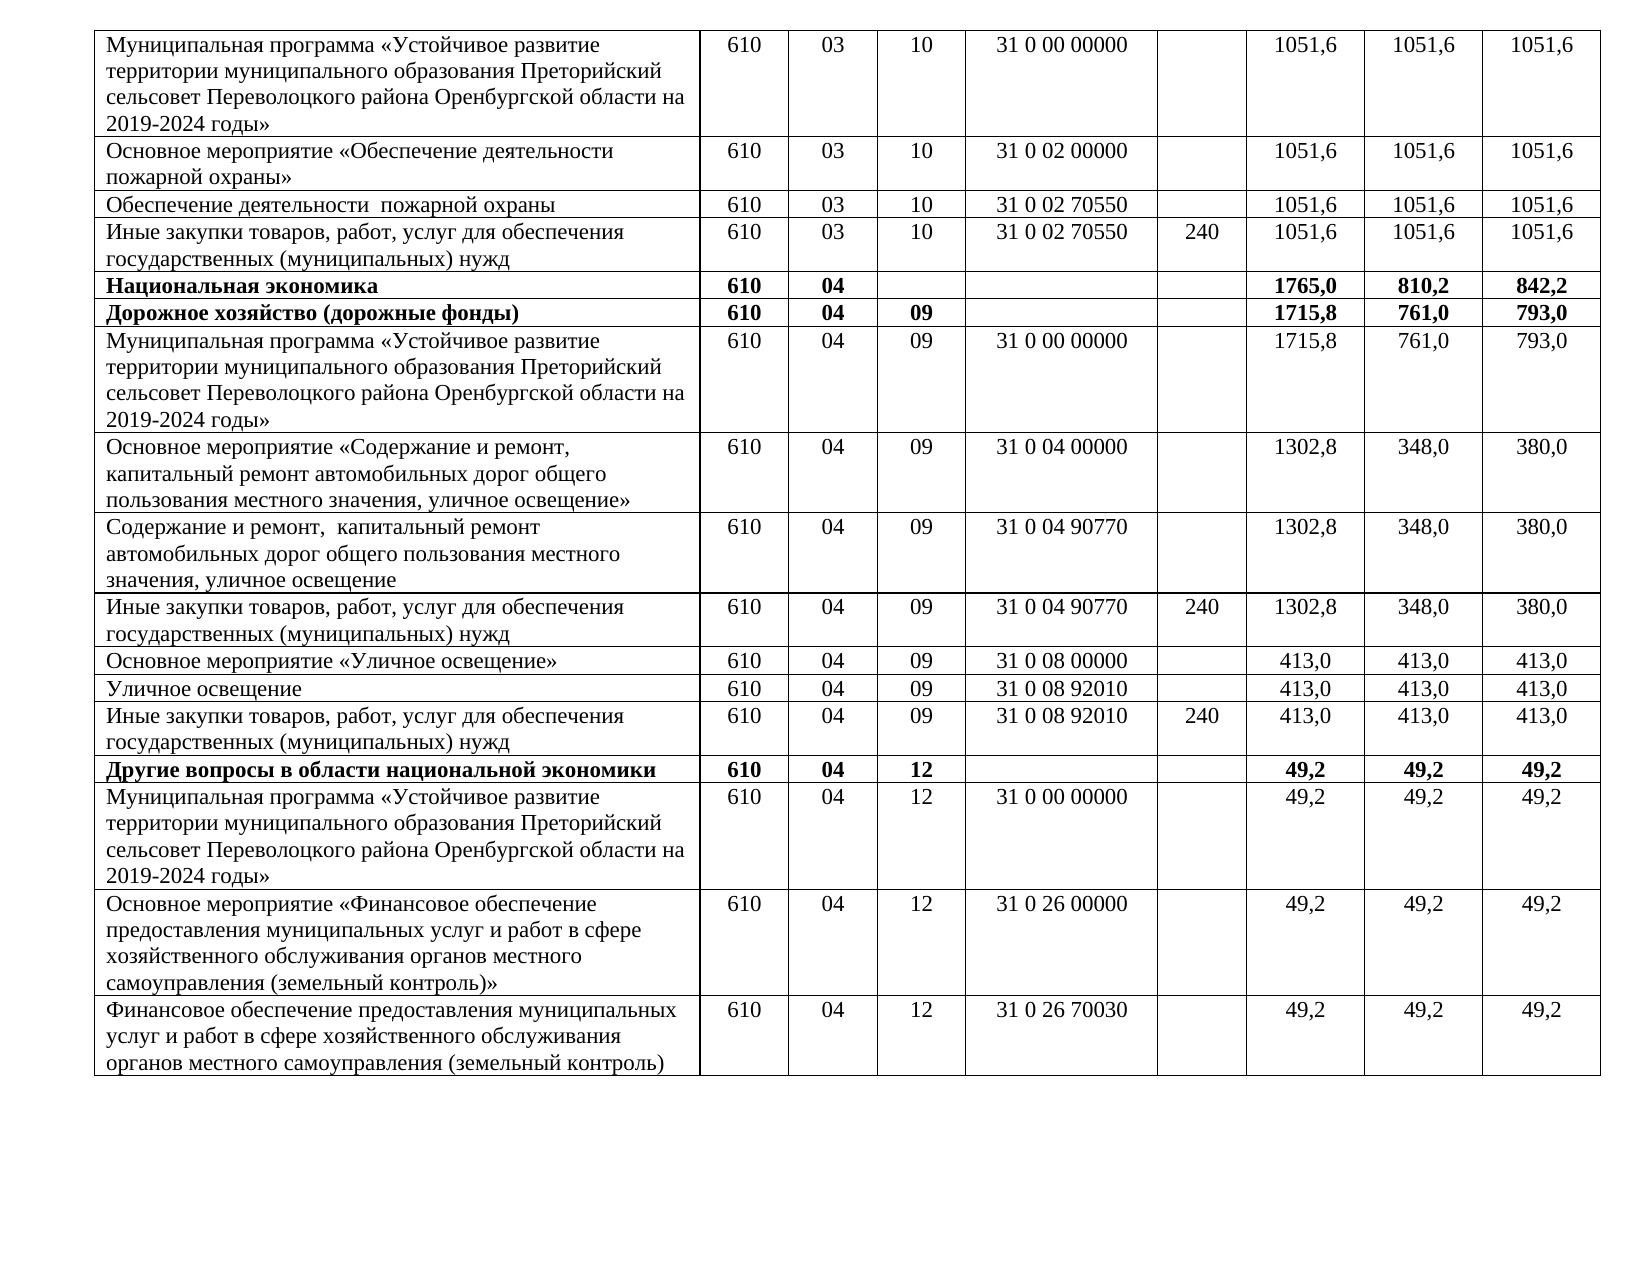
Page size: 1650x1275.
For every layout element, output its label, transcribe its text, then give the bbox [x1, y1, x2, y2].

table_cell 610 [701, 31, 788, 136]
table_cell 1715,8 [1247, 299, 1364, 326]
table_cell 09 [878, 299, 965, 326]
table_cell 31 0 00 00000 [966, 783, 1157, 888]
table_cell 03 [789, 218, 877, 271]
table_cell [1158, 513, 1246, 592]
table_cell 610 [701, 218, 788, 271]
table_cell Содержание и ремонт, капитальный ремонт автомобильных дорог общего пользования местного значения, уличное освещение [95, 513, 699, 592]
table_cell 1302,8 [1247, 433, 1364, 512]
table_cell 761,0 [1365, 299, 1482, 326]
table_cell 09 [878, 327, 965, 432]
table_cell 09 [878, 513, 965, 592]
table_cell 1051,6 [1247, 31, 1364, 136]
table_cell 49,2 [1365, 996, 1482, 1075]
table_cell Основное мероприятие «Содержание и ремонт, капитальный ремонт автомобильных дорог общего пользования местного значения, уличное освещение» [95, 433, 699, 512]
table_cell 610 [701, 675, 788, 701]
table_cell 1715,8 [1247, 327, 1364, 432]
table_cell 09 [878, 702, 965, 755]
table_cell 610 [701, 783, 788, 888]
table_cell 1051,6 [1483, 31, 1600, 136]
table_cell 610 [701, 594, 788, 646]
table_cell Муниципальная программа «Устойчивое развитие территории муниципального образования Преторийский сельсовет Переволоцкого района Оренбургской области на 2019-2024 годы» [95, 31, 699, 136]
table_cell [966, 272, 1157, 298]
table_cell 04 [789, 756, 877, 782]
table_cell Основное мероприятие «Финансовое обеспечение предоставления муниципальных услуг и работ в сфере хозяйственного обслуживания органов местного самоуправления (земельный контроль)» [95, 890, 699, 995]
table_cell 1051,6 [1365, 191, 1482, 217]
table_cell 1302,8 [1247, 513, 1364, 592]
table_cell 610 [701, 513, 788, 592]
table_cell 49,2 [1247, 996, 1364, 1075]
table_cell Муниципальная программа «Устойчивое развитие территории муниципального образования Преторийский сельсовет Переволоцкого района Оренбургской области на 2019-2024 годы» [95, 327, 699, 432]
table_cell [1158, 433, 1246, 512]
table_cell 49,2 [1247, 783, 1364, 888]
table_cell [1158, 31, 1246, 136]
table_cell 1051,6 [1247, 218, 1364, 271]
table_cell 49,2 [1365, 783, 1482, 888]
table_cell 31 0 02 70550 [966, 218, 1157, 271]
table_cell 04 [789, 272, 877, 298]
table_cell 610 [701, 647, 788, 673]
table_cell 413,0 [1247, 647, 1364, 673]
table_cell 793,0 [1483, 327, 1600, 432]
table_cell [1158, 272, 1246, 298]
table_cell Муниципальная программа «Устойчивое развитие территории муниципального образования Преторийский сельсовет Переволоцкого района Оренбургской области на 2019-2024 годы» [95, 783, 699, 888]
table_cell 49,2 [1365, 756, 1482, 782]
table_cell 04 [789, 702, 877, 755]
table_cell Иные закупки товаров, работ, услуг для обеспечения государственных (муниципальных) нужд [95, 702, 699, 755]
table_cell 761,0 [1365, 327, 1482, 432]
table_cell 12 [878, 890, 965, 995]
table_cell 12 [878, 756, 965, 782]
table_cell 04 [789, 299, 877, 326]
table_cell 413,0 [1365, 647, 1482, 673]
table_cell 610 [701, 191, 788, 217]
table_cell 31 0 08 00000 [966, 647, 1157, 673]
table_cell Иные закупки товаров, работ, услуг для обеспечения государственных (муниципальных) нужд [95, 594, 699, 646]
table_cell [966, 756, 1157, 782]
table_cell 240 [1158, 218, 1246, 271]
table_cell [1158, 299, 1246, 326]
table_cell 413,0 [1483, 675, 1600, 701]
table_cell Основное мероприятие «Уличное освещение» [95, 647, 699, 673]
table_cell [1158, 647, 1246, 673]
table_cell 610 [701, 137, 788, 190]
table_cell 49,2 [1365, 890, 1482, 995]
table_cell 793,0 [1483, 299, 1600, 326]
table_cell [1158, 191, 1246, 217]
table_cell 380,0 [1483, 594, 1600, 646]
table_cell 1051,6 [1247, 137, 1364, 190]
table_cell 1051,6 [1247, 191, 1364, 217]
table_cell 31 0 26 70030 [966, 996, 1157, 1075]
table_cell 610 [701, 433, 788, 512]
table_cell Финансовое обеспечение предоставления муниципальных услуг и работ в сфере хозяйственного обслуживания органов местного самоуправления (земельный контроль) [95, 996, 699, 1075]
table_cell 49,2 [1483, 890, 1600, 995]
table_cell 04 [789, 675, 877, 701]
table_cell 49,2 [1247, 890, 1364, 995]
table_cell 04 [789, 327, 877, 432]
table_cell 04 [789, 996, 877, 1075]
table_cell 49,2 [1483, 756, 1600, 782]
table_cell 10 [878, 137, 965, 190]
table_cell 348,0 [1365, 433, 1482, 512]
table_cell [1158, 675, 1246, 701]
table_cell 04 [789, 890, 877, 995]
table_cell 413,0 [1365, 675, 1482, 701]
table_cell 413,0 [1483, 702, 1600, 755]
table_cell 610 [701, 890, 788, 995]
table_cell 04 [789, 647, 877, 673]
table_cell [1158, 137, 1246, 190]
table_cell 1051,6 [1483, 191, 1600, 217]
table_cell 10 [878, 191, 965, 217]
table_cell 12 [878, 996, 965, 1075]
table_cell 348,0 [1365, 594, 1482, 646]
table_cell 31 0 00 00000 [966, 327, 1157, 432]
table_cell 31 0 00 00000 [966, 31, 1157, 136]
table_cell 413,0 [1483, 647, 1600, 673]
table_cell 1765,0 [1247, 272, 1364, 298]
table_cell 03 [789, 31, 877, 136]
table_cell 12 [878, 783, 965, 888]
table_cell [966, 299, 1157, 326]
table_cell 610 [701, 299, 788, 326]
table_cell 610 [701, 327, 788, 432]
table_cell 31 0 04 90770 [966, 513, 1157, 592]
table_cell Основное мероприятие «Обеспечение деятельности пожарной охраны» [95, 137, 699, 190]
table_cell 04 [789, 513, 877, 592]
table_cell 09 [878, 675, 965, 701]
table_cell 49,2 [1247, 756, 1364, 782]
table_cell Дорожное хозяйство (дорожные фонды) [95, 299, 699, 326]
table_cell 1051,6 [1365, 31, 1482, 136]
table_cell 04 [789, 433, 877, 512]
table_cell 610 [701, 756, 788, 782]
table_cell 04 [789, 594, 877, 646]
table_cell 1051,6 [1483, 218, 1600, 271]
table_cell 09 [878, 433, 965, 512]
table_cell 03 [789, 137, 877, 190]
table_cell 1051,6 [1365, 137, 1482, 190]
table_cell 240 [1158, 594, 1246, 646]
table_cell 31 0 08 92010 [966, 702, 1157, 755]
table_cell [1158, 890, 1246, 995]
table_cell 10 [878, 31, 965, 136]
table_cell 31 0 08 92010 [966, 675, 1157, 701]
table_cell 09 [878, 647, 965, 673]
table_cell 31 0 02 70550 [966, 191, 1157, 217]
table_cell 04 [789, 783, 877, 888]
table_cell Уличное освещение [95, 675, 699, 701]
table_cell 10 [878, 218, 965, 271]
table_cell Иные закупки товаров, работ, услуг для обеспечения государственных (муниципальных) нужд [95, 218, 699, 271]
table_cell 49,2 [1483, 783, 1600, 888]
table_cell 31 0 26 00000 [966, 890, 1157, 995]
table_cell 413,0 [1247, 702, 1364, 755]
table_cell 31 0 04 90770 [966, 594, 1157, 646]
table_cell [1158, 996, 1246, 1075]
table_cell Национальная экономика [95, 272, 699, 298]
table_cell 31 0 04 00000 [966, 433, 1157, 512]
table_cell 413,0 [1365, 702, 1482, 755]
table_cell [878, 272, 965, 298]
table_cell 610 [701, 702, 788, 755]
table_cell 240 [1158, 702, 1246, 755]
table_cell 03 [789, 191, 877, 217]
table_cell 1051,6 [1483, 137, 1600, 190]
table_cell 1302,8 [1247, 594, 1364, 646]
table_cell 49,2 [1483, 996, 1600, 1075]
table_cell Обеспечение деятельности пожарной охраны [95, 191, 699, 217]
table_cell 1051,6 [1365, 218, 1482, 271]
table_cell [1158, 783, 1246, 888]
table_cell 09 [878, 594, 965, 646]
table_cell 413,0 [1247, 675, 1364, 701]
table_cell 380,0 [1483, 513, 1600, 592]
table_cell 31 0 02 00000 [966, 137, 1157, 190]
table_cell 842,2 [1483, 272, 1600, 298]
table_cell 610 [701, 996, 788, 1075]
table_cell Другие вопросы в области национальной экономики [95, 756, 699, 782]
table_cell [1158, 756, 1246, 782]
table_cell 380,0 [1483, 433, 1600, 512]
table_cell 348,0 [1365, 513, 1482, 592]
table_cell 810,2 [1365, 272, 1482, 298]
table_cell [1158, 327, 1246, 432]
table_cell 610 [701, 272, 788, 298]
